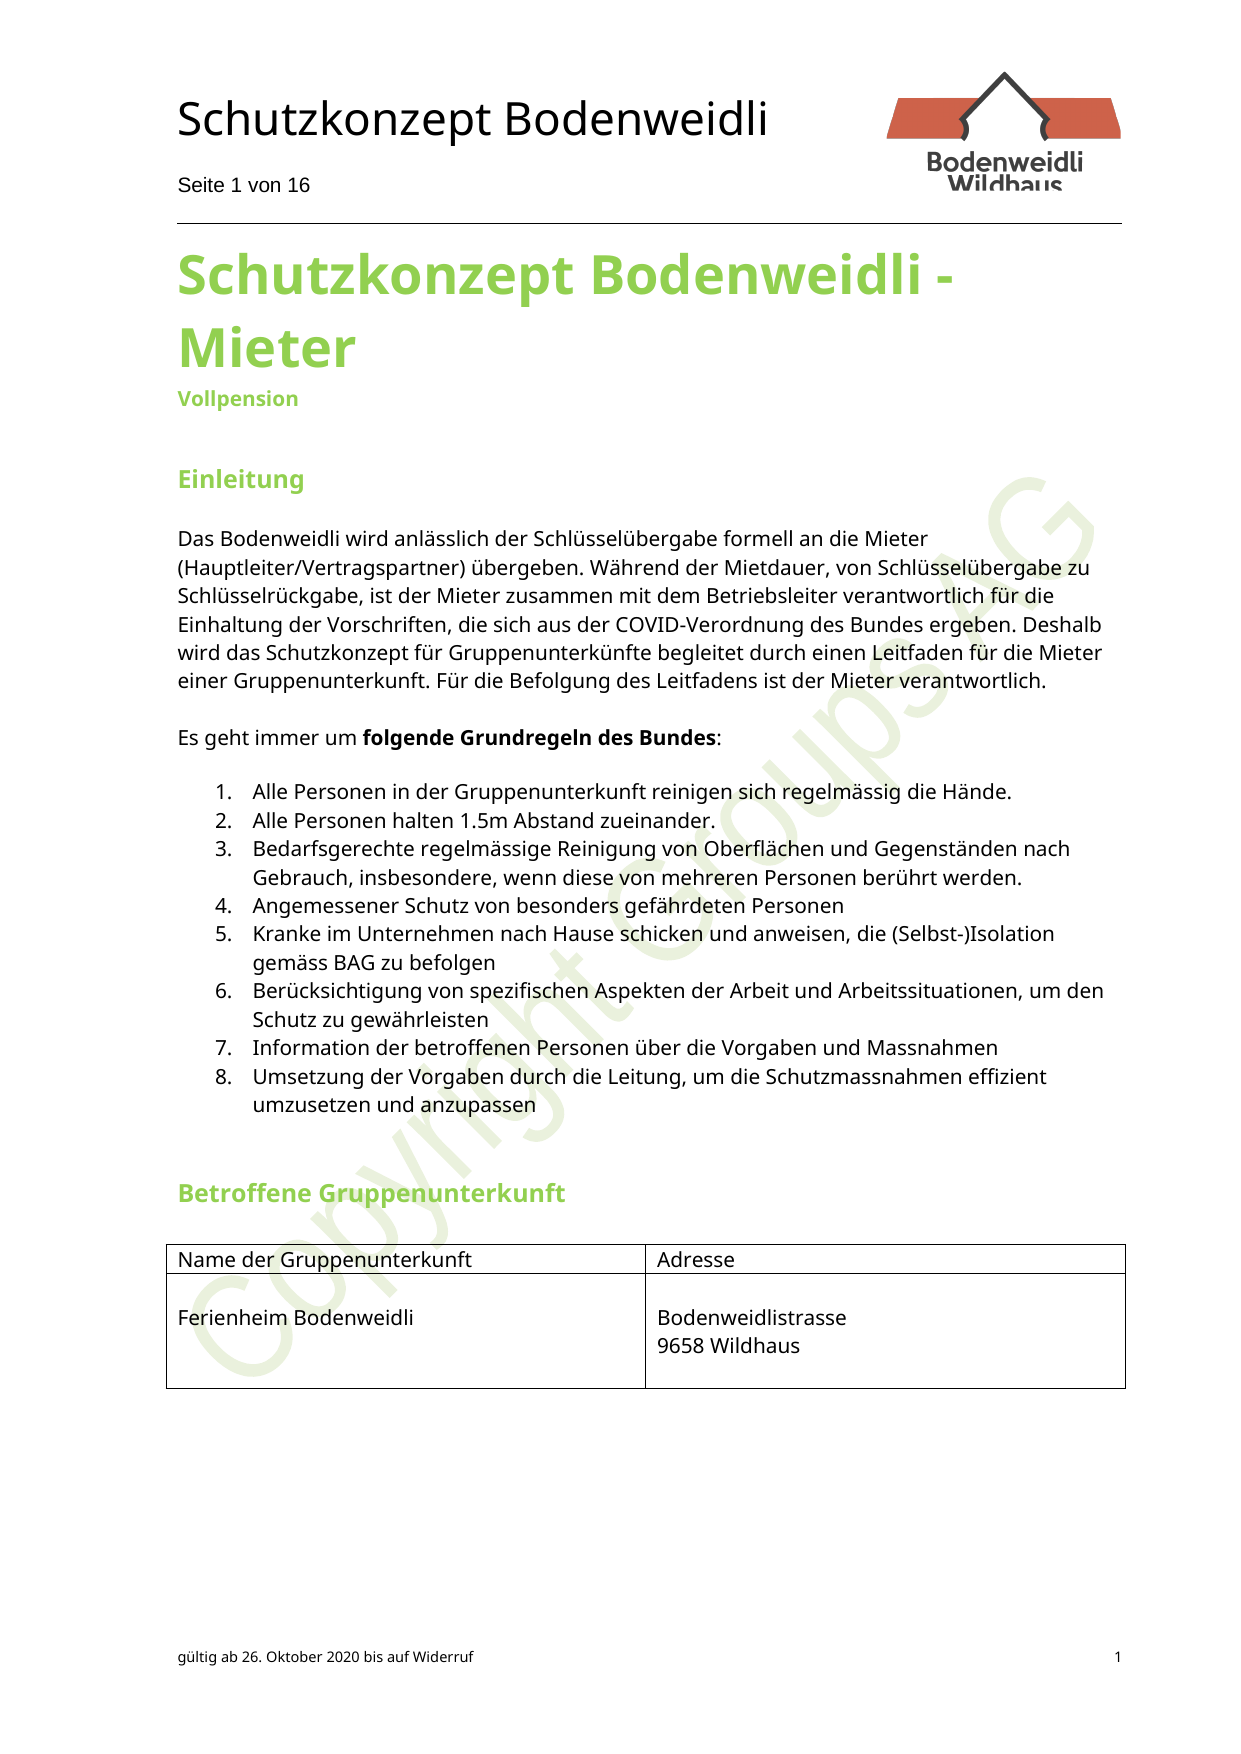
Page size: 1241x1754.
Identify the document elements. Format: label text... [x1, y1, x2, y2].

text Das Bodenweidli wird anlässlich der Schlüsselübergabe formell an die Mieter (Hauptleiter/Vertragspartner) übergeben. Während der Mietdauer, von Schlüsselübergabe zu Schlüsselrückgabe, ist der Mieter zusammen mit dem Betriebsleiter verantwortlich für die Einhaltung der Vorschriften, die sich aus der COVID-Verordnung des Bundes ergeben. Deshalb wird das Schutzkonzept für Gruppenunterkünfte begleitet durch einen Leitfaden für die Mieter einer Gruppenunterkunft. Für die Befolgung des Leitfadens ist der Mieter verantwortlich. [177, 524, 1122, 695]
picture [886, 71, 1121, 191]
text Einleitung [177, 462, 1122, 496]
table_cell Bodenweidlistrasse 9658 Wildhaus [646, 1274, 1125, 1388]
list Alle Personen halten 1.5m Abstand zueinander. [215, 806, 1122, 834]
list Bedarfsgerechte regelmässige Reinigung von Oberflächen und Gegenständen nach Gebrauch, insbesondere, wenn diese von mehreren Personen berührt werden. [215, 834, 1122, 891]
list Umsetzung der Vorgaben durch die Leitung, um die Schutzmassnahmen effizient umzusetzen und anzupassen [215, 1062, 1122, 1119]
list Alle Personen in der Gruppenunterkunft reinigen sich regelmässig die Hände. [215, 777, 1122, 806]
table_header Name der Gruppenunterkunft [167, 1245, 645, 1273]
list Information der betroffenen Personen über die Vorgaben und Massnahmen [215, 1033, 1122, 1062]
list Angemessener Schutz von besonders gefährdeten Personen [215, 891, 1122, 919]
list Kranke im Unternehmen nach Hause schicken und anweisen, die (Selbst-)Isolation gemäss BAG zu befolgen [215, 919, 1122, 976]
list Berücksichtigung von spezifischen Aspekten der Arbeit und Arbeitssituationen, um den Schutz zu gewährleisten [215, 976, 1122, 1033]
text Schutzkonzept Bodenweidli - Mieter Vollpension [177, 236, 1122, 412]
table_cell Ferienheim Bodenweidli [167, 1274, 645, 1388]
text Betroffene Gruppenunterkunft [177, 1176, 1122, 1209]
table_header Adresse [646, 1245, 1125, 1273]
text Es geht immer um folgende Grundregeln des Bundes: [177, 723, 1122, 752]
